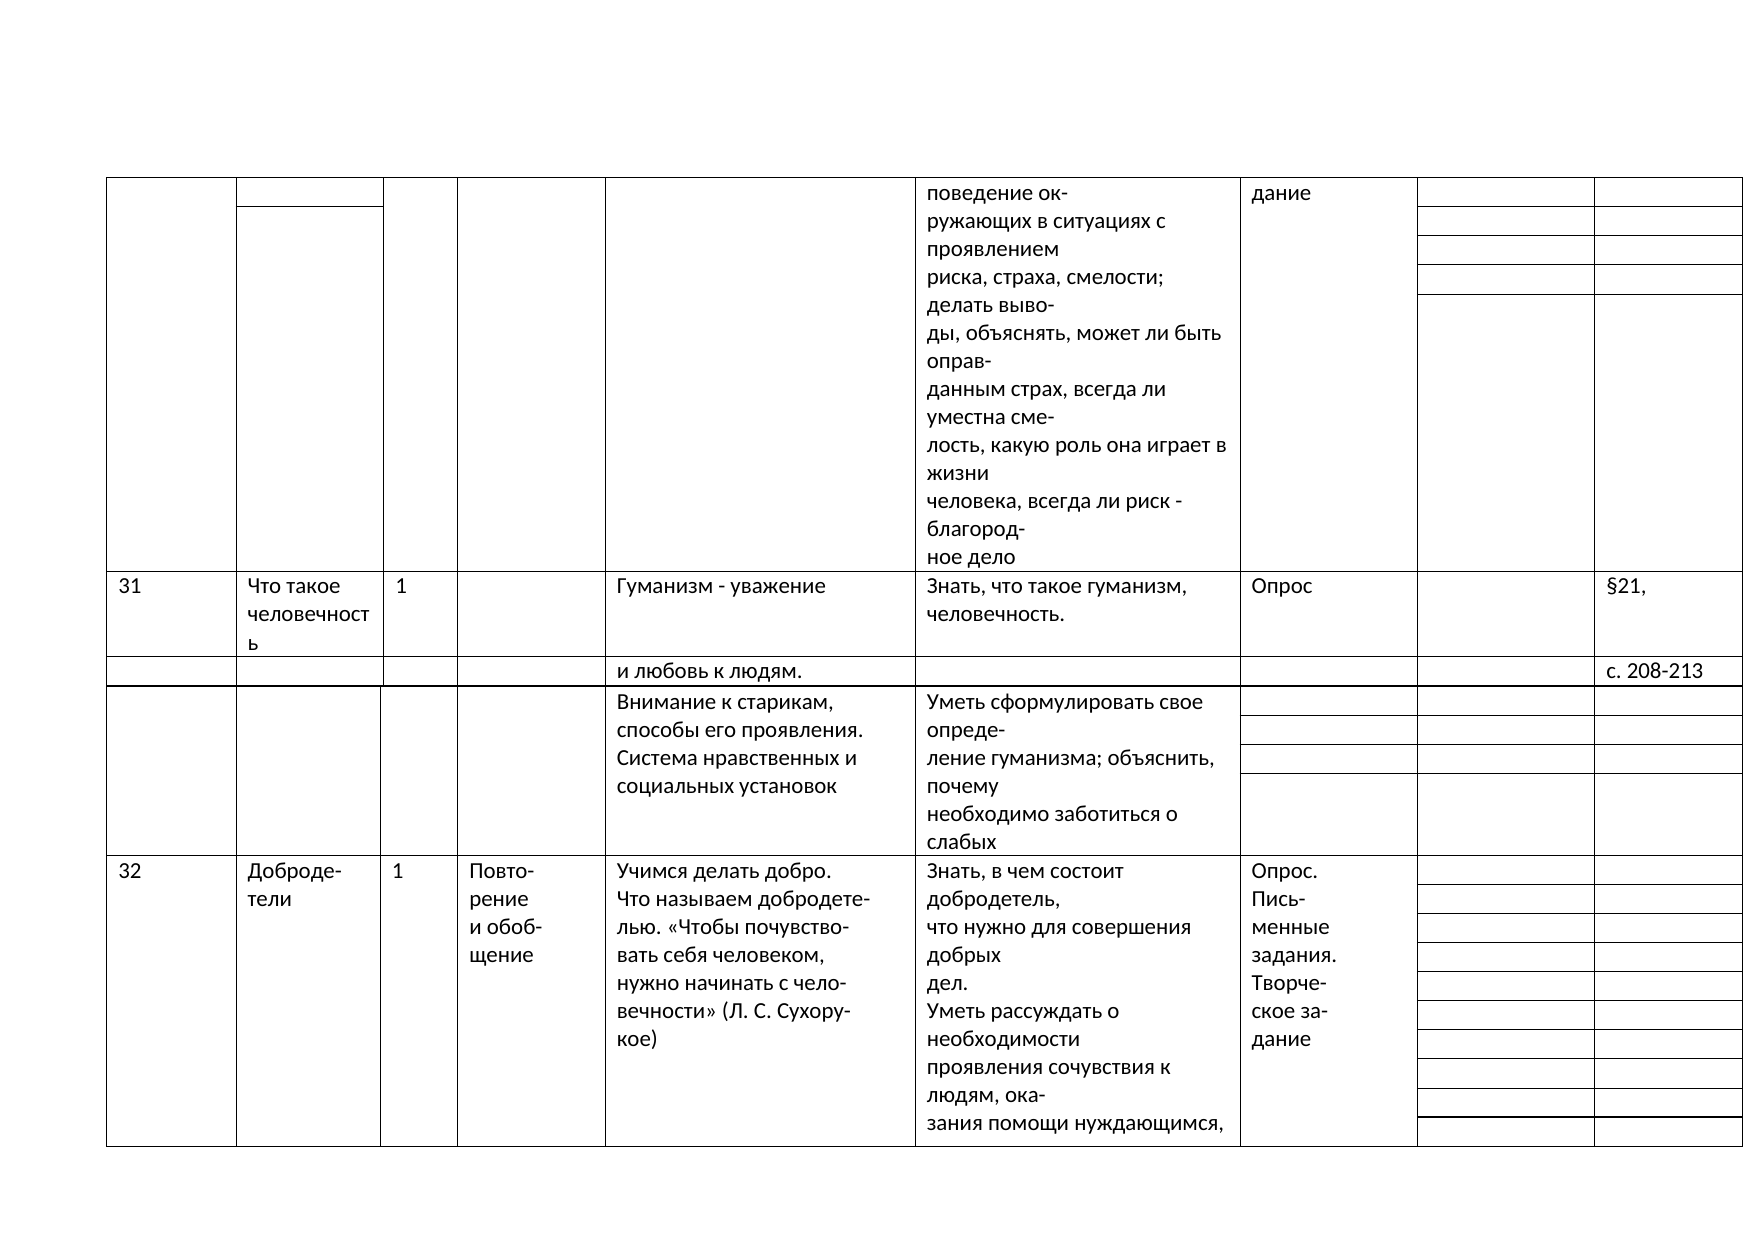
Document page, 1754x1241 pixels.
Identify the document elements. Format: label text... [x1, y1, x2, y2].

table_cell [384, 657, 457, 685]
table_header Внимание к старикам, способы его проявления. Система нравственных и социальных установок [606, 687, 915, 855]
table_cell Опрос. Пись- менные задания. Творче- ское за- дание [1241, 856, 1417, 1146]
table_cell [237, 207, 383, 571]
table_cell [1418, 943, 1594, 971]
table_cell [1241, 716, 1417, 744]
table_cell [1595, 885, 1742, 913]
table_cell [1418, 207, 1594, 235]
table_header Уметь сформулировать свое опреде- ление гуманизма; объяснить, почему необходимо заботиться о слабых [916, 687, 1240, 855]
table_cell 1 [384, 572, 457, 656]
table_cell [107, 657, 236, 685]
table_cell [458, 572, 605, 656]
table_header [107, 687, 236, 855]
table_cell с. 208-213 [1595, 657, 1742, 685]
table_cell [1595, 207, 1742, 235]
table_cell [1595, 1059, 1742, 1087]
table_cell [1595, 1118, 1742, 1146]
table_cell [1241, 657, 1417, 685]
table_cell [1595, 236, 1742, 264]
table_header [1418, 687, 1594, 715]
table_cell [1418, 1030, 1594, 1058]
table_cell [1595, 716, 1742, 744]
table_cell [1418, 236, 1594, 264]
table_cell Что такое человечность [237, 572, 383, 656]
table_cell [1595, 295, 1742, 571]
table_header [1241, 687, 1417, 715]
table_cell 32 [107, 856, 236, 1146]
table_cell [1418, 178, 1594, 206]
table_header [381, 687, 457, 855]
table_cell Знать, в чем состоит добродетель, что нужно для совершения добрых дел. Уметь рассуждать о необходимости проявления сочувствия к людям, ока- зания помощи нуждающимся, благо- творительности; объяснять смысл вы- сказывания: «Во всем и всегда прояв- ляя человечность, мы на века сохра- ним память о своем облике» (Г. Алек- сандров); выполнять творческие зада- ния [916, 856, 1240, 1146]
table_cell [1418, 914, 1594, 942]
table_cell [1418, 885, 1594, 913]
table_header [1595, 687, 1742, 715]
table_cell [1595, 265, 1742, 293]
table_cell Повто- рение и обоб- щение [458, 856, 605, 1146]
table_cell 31 [107, 572, 236, 656]
table_cell [1418, 295, 1594, 571]
table_cell [1418, 572, 1594, 656]
table_cell [1418, 1089, 1594, 1116]
table_cell [1595, 972, 1742, 1000]
table_cell [1418, 774, 1594, 855]
table_cell [1595, 178, 1742, 206]
table_cell [1241, 774, 1417, 855]
table_cell [1595, 1089, 1742, 1116]
table_cell [1595, 1030, 1742, 1058]
table_header [458, 687, 605, 855]
table_cell [1418, 1118, 1594, 1146]
table_cell [237, 657, 383, 685]
table_cell [458, 657, 605, 685]
table_cell [1418, 265, 1594, 293]
table_cell 1 [381, 856, 457, 1146]
table_header [237, 687, 380, 855]
table_cell [1418, 745, 1594, 773]
table_cell [916, 657, 1240, 685]
table_cell [1595, 745, 1742, 773]
table_cell [1418, 657, 1594, 685]
table_cell [1418, 1001, 1594, 1029]
table_cell [1418, 1059, 1594, 1087]
table_cell [1595, 774, 1742, 855]
table_cell [1595, 856, 1742, 884]
table_cell [1595, 1001, 1742, 1029]
table_cell §21, [1595, 572, 1742, 656]
table_cell [1595, 943, 1742, 971]
table_cell [1418, 856, 1594, 884]
table_cell [1241, 745, 1417, 773]
table_cell Доброде- тели [237, 856, 380, 1146]
table_cell Опрос [1241, 572, 1417, 656]
table_cell и любовь к людям. [606, 657, 915, 685]
table_cell Знать, что такое гуманизм, человечность. [916, 572, 1240, 656]
table_cell [1418, 972, 1594, 1000]
table_cell Гуманизм - уважение [606, 572, 915, 656]
table_cell Учимся делать добро. Что называем добродете- лью. «Чтобы почувство- вать себя человеком, нужно начинать с чело- вечности» (Л. С. Сухору- кое) [606, 856, 915, 1146]
table_cell [1418, 716, 1594, 744]
table_cell [1595, 914, 1742, 942]
